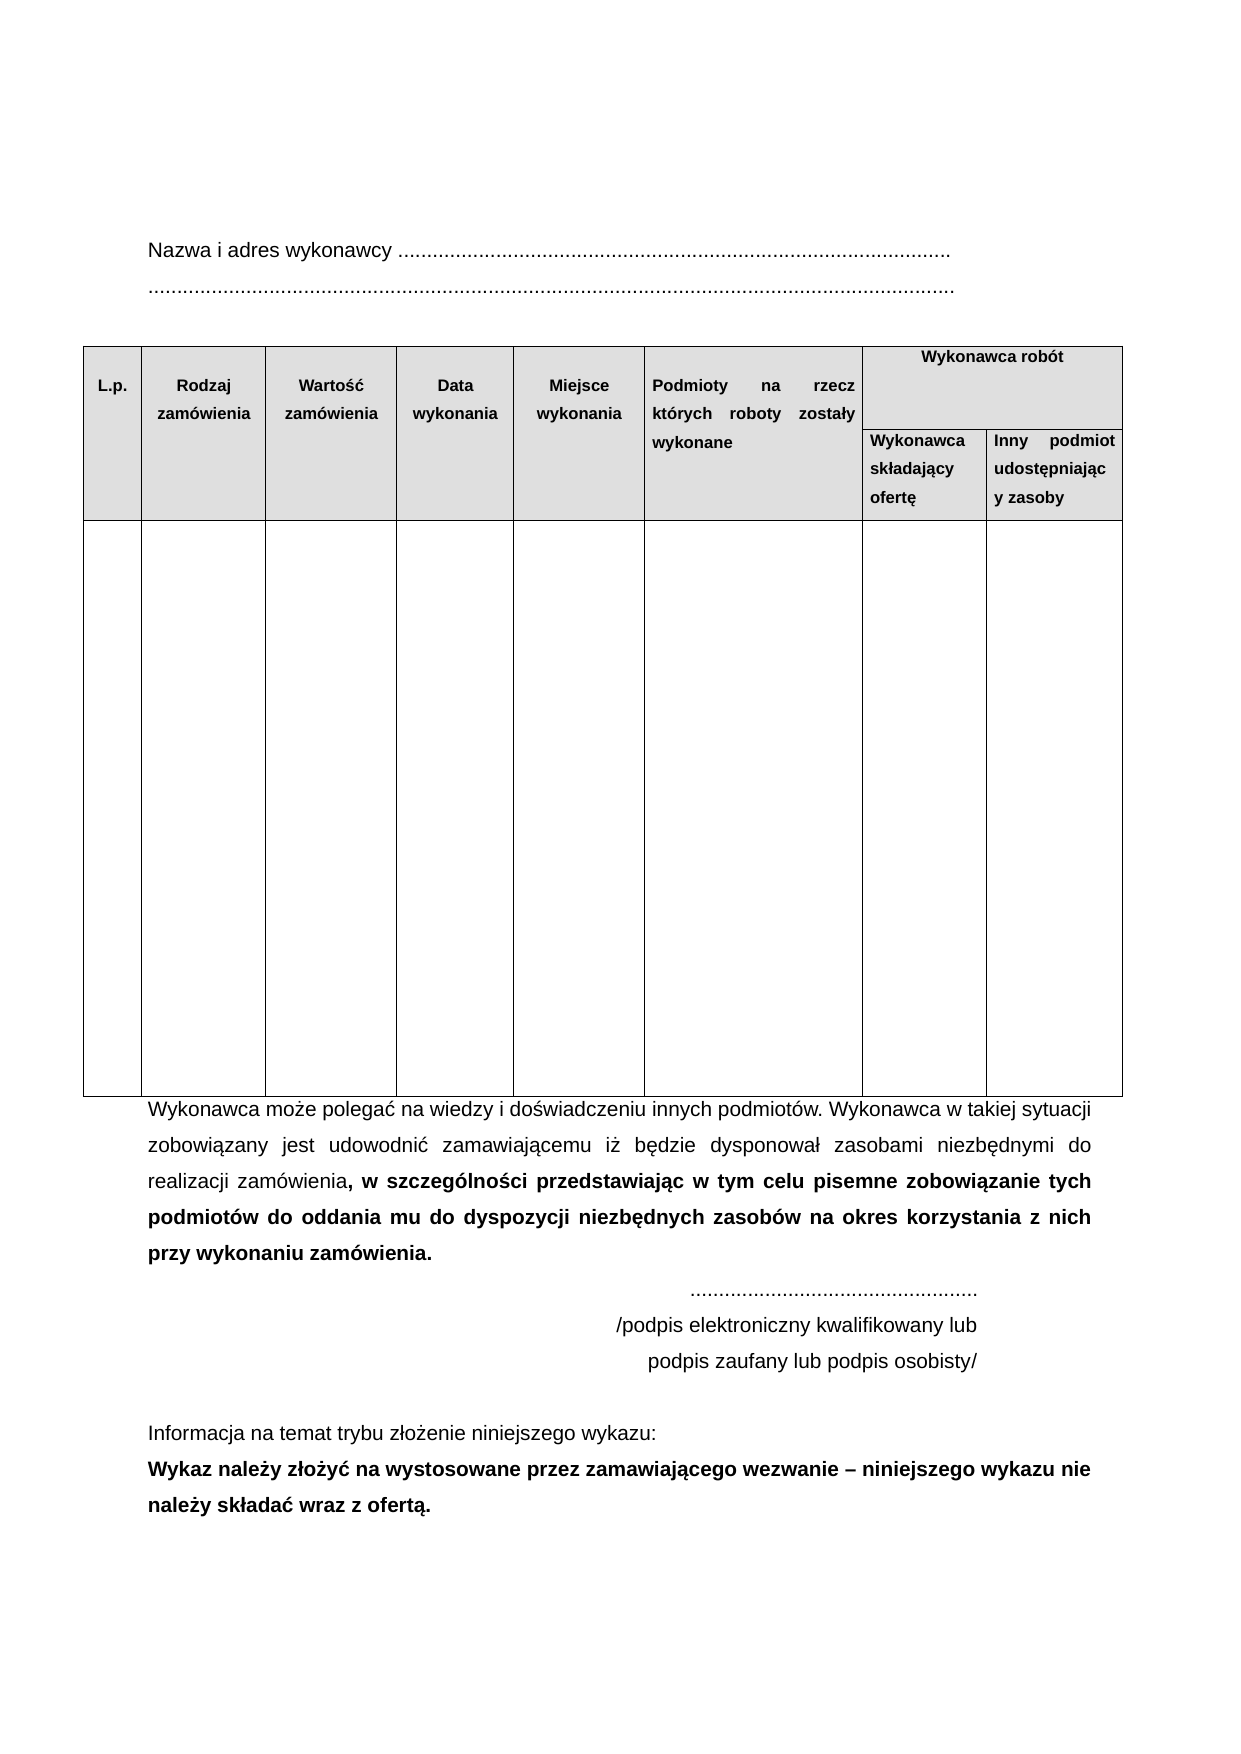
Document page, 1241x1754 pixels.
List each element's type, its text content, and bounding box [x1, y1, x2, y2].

table_cell [84, 521, 141, 1096]
text Informacja na temat trybu złożenie niniejszego wykazu: [148, 1421, 1093, 1445]
text Wykonawca może polegać na wiedzy i doświadczeniu innych podmiotów. Wykonawca w takiej sytuacji zobowiązany jest udowodnić zamawiającemu iż będzie dysponował zasobami niezbędnymi do realizacji zamówienia, w szczególności przedstawiając w tym celu pisemne zobowiązanie tych podmiotów do oddania mu do dyspozycji niezbędnych zasobów na okres korzystania z nich przy wykonaniu zamówienia. [148, 1097, 1093, 1265]
table_header L.p. [84, 347, 141, 520]
table_header Wartość zamówienia [266, 347, 396, 520]
table_header Rodzaj zamówienia [142, 347, 265, 520]
table_cell [514, 521, 644, 1096]
text Nazwa i adres wykonawcy ................................................................................................ [148, 238, 1093, 262]
table_header Data wykonania [397, 347, 513, 520]
text Wykaz należy złożyć na wystosowane przez zamawiającego wezwanie – niniejszego wykazu nie należy składać wraz z ofertą. [148, 1457, 1093, 1517]
text .................................................. [148, 1277, 1093, 1301]
text podpis zaufany lub podpis osobisty/ [148, 1349, 1093, 1373]
table_cell [142, 521, 265, 1096]
table_cell [987, 521, 1122, 1096]
table_cell Inny podmiot udostępniający zasoby [987, 430, 1122, 520]
text /podpis elektroniczny kwalifikowany lub [148, 1313, 1093, 1337]
table_cell [397, 521, 513, 1096]
table_header Wykonawca robót [863, 347, 1122, 429]
table_cell [645, 521, 862, 1096]
table_header Miejsce wykonania [514, 347, 644, 520]
table_cell [266, 521, 396, 1096]
text ............................................................................................................................................ [148, 274, 1093, 298]
table_cell Wykonawca składający ofertę [863, 430, 986, 520]
table_header Podmioty na rzecz których roboty zostały wykonane [645, 347, 862, 520]
table_cell [863, 521, 986, 1096]
